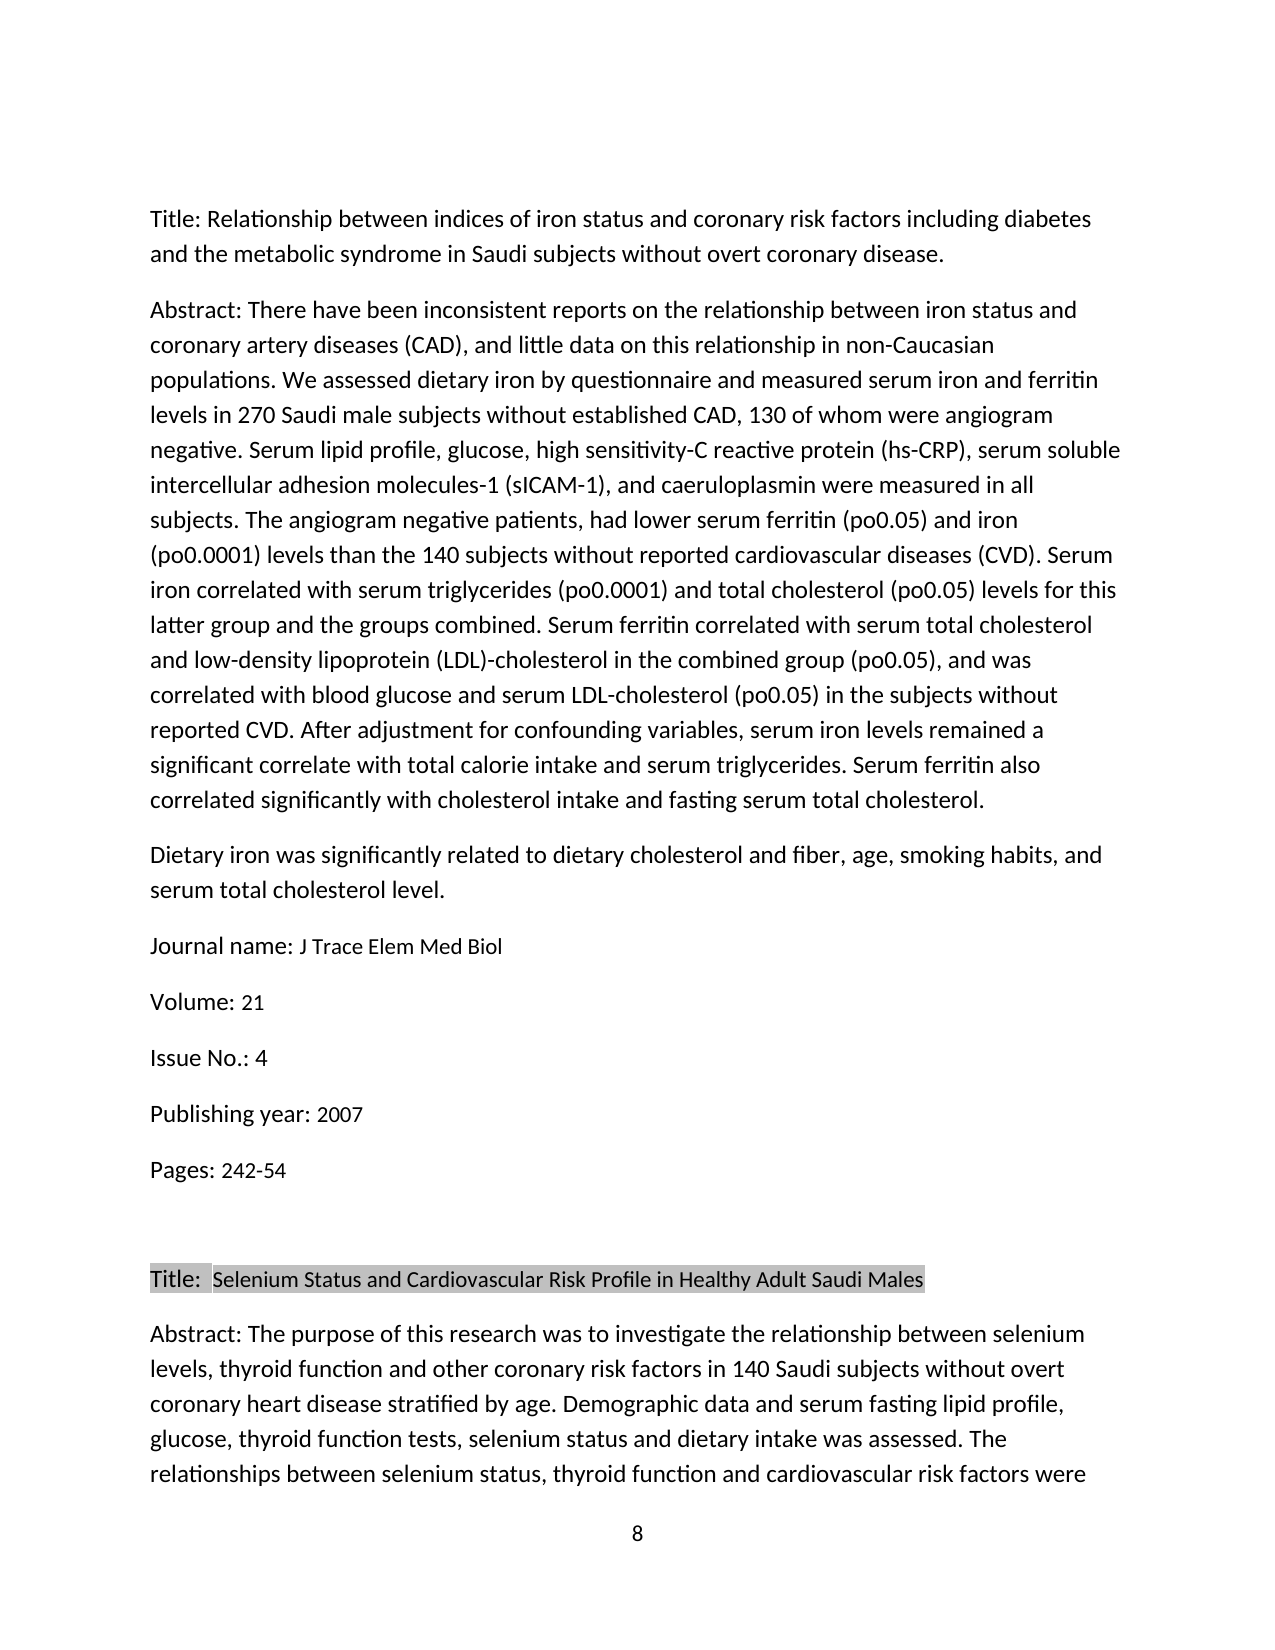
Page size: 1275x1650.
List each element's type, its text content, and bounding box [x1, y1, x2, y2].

text Pages: 242-54 [150, 1154, 1125, 1184]
text Journal name: J Trace Elem Med Biol [150, 931, 1125, 961]
text Dietary iron was significantly related to dietary cholesterol and fiber, age, smoking habits, and serum total cholesterol level. [150, 840, 1125, 905]
text Title: Relationship between indices of iron status and coronary risk factors including diabetes and the metabolic syndrome in Saudi subjects without overt coronary disease. [150, 203, 1125, 268]
text Volume: 21 [150, 986, 1125, 1017]
text Abstract: There have been inconsistent reports on the relationship between iron status and coronary artery diseases (CAD), and little data on this relationship in non-Caucasian populations. We assessed dietary iron by questionnaire and measured serum iron and ferritin levels in 270 Saudi male subjects without established CAD, 130 of whom were angiogram negative. Serum lipid profile, glucose, high sensitivity-C reactive protein (hs-CRP), serum soluble intercellular adhesion molecules-1 (sICAM-1), and caeruloplasmin were measured in all subjects. The angiogram negative patients, had lower serum ferritin (po0.05) and iron (po0.0001) levels than the 140 subjects without reported cardiovascular diseases (CVD). Serum iron correlated with serum triglycerides (po0.0001) and total cholesterol (po0.05) levels for this latter group and the groups combined. Serum ferritin correlated with serum total cholesterol and low-density lipoprotein (LDL)-cholesterol in the combined group (po0.05), and was correlated with blood glucose and serum LDL-cholesterol (po0.05) in the subjects without reported CVD. After adjustment for confounding variables, serum iron levels remained a significant correlate with total calorie intake and serum triglycerides. Serum ferritin also correlated significantly with cholesterol intake and fasting serum total cholesterol. [150, 294, 1125, 814]
text Issue No.: 4 [150, 1042, 1125, 1073]
text Title: Selenium Status and Cardiovascular Risk Profile in Healthy Adult Saudi Males [212, 1263, 1125, 1293]
text Publishing year: 2007 [150, 1098, 1125, 1128]
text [150, 1318, 1125, 1489]
